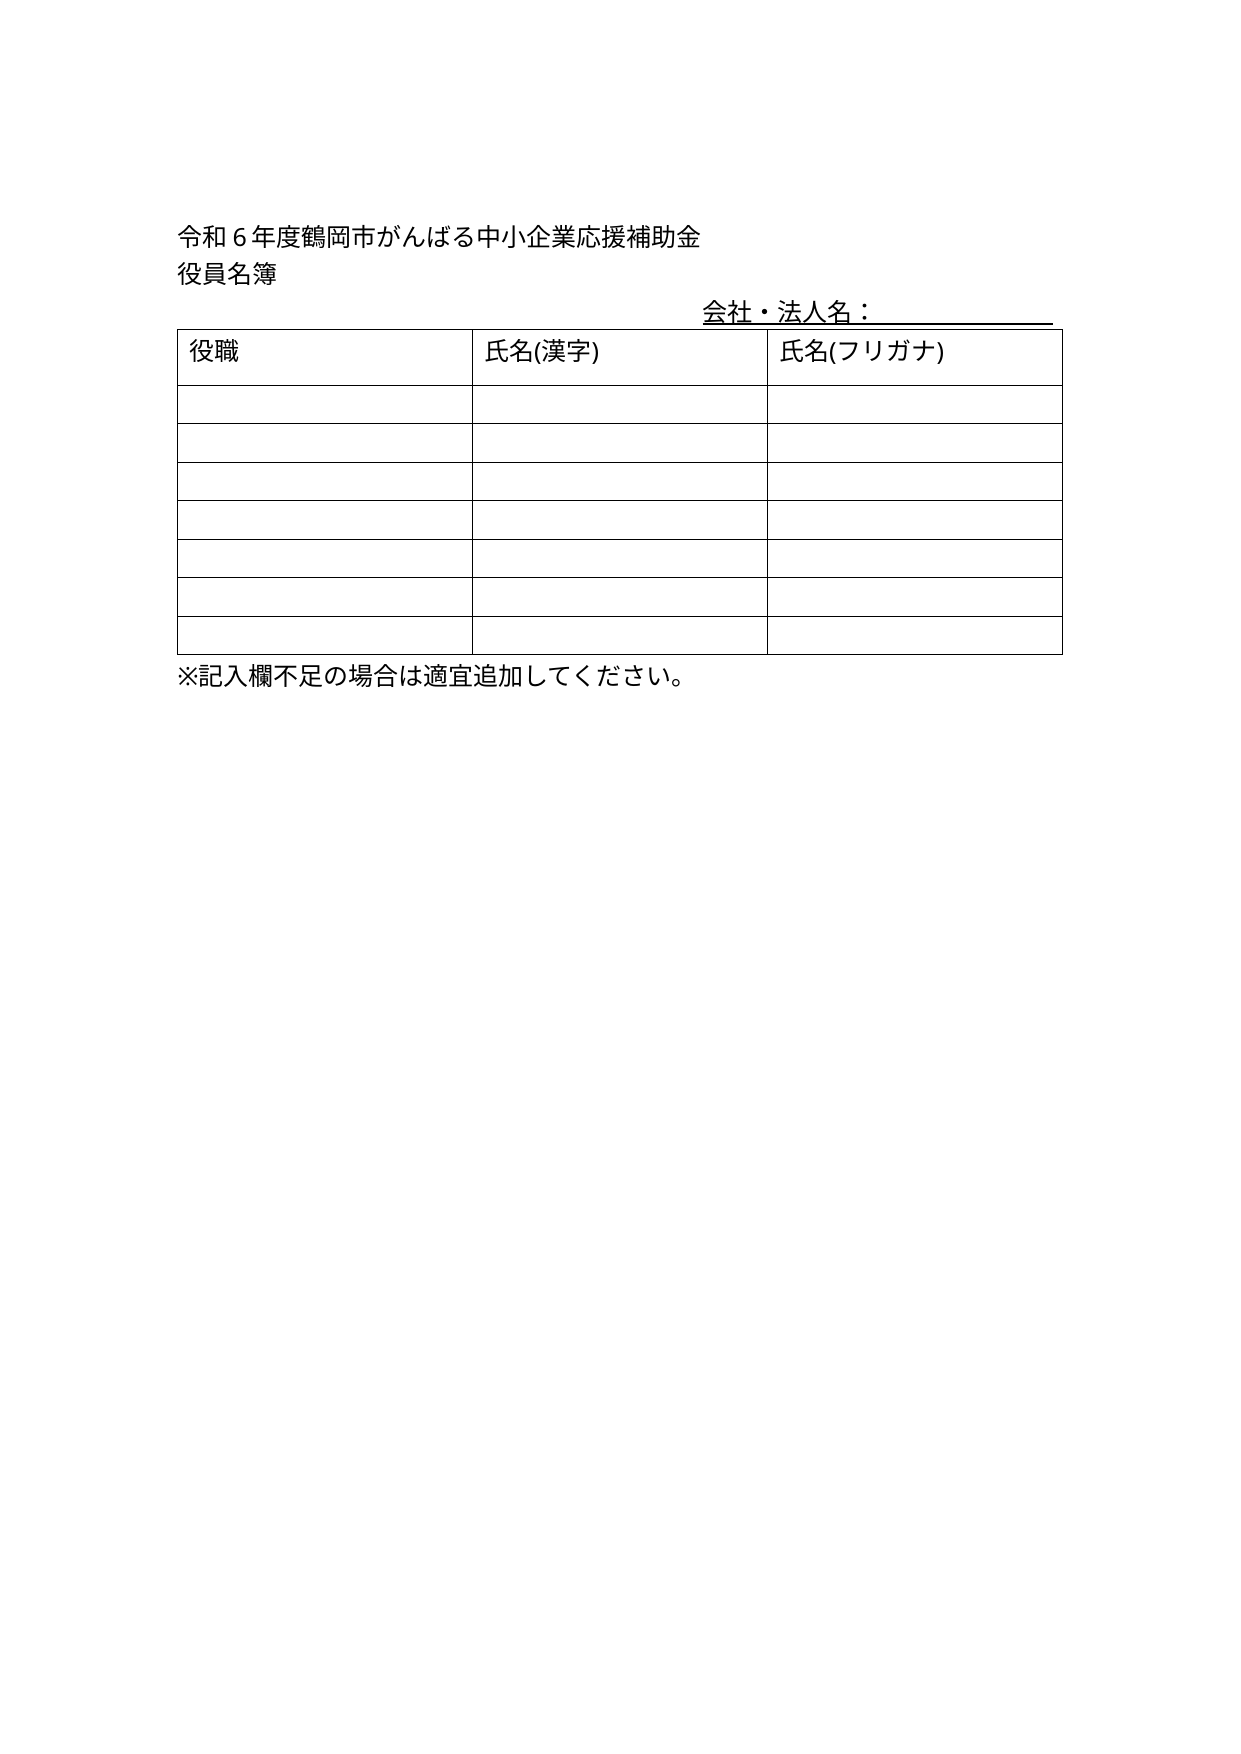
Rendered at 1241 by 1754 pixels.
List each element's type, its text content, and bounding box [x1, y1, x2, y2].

table_cell [178, 424, 472, 462]
table_header 氏名(漢字) [473, 330, 767, 384]
table_cell [768, 540, 1062, 577]
table_header 役職 [178, 330, 472, 384]
table_cell [473, 540, 767, 577]
table_cell [768, 463, 1062, 500]
table_cell [178, 501, 472, 539]
table_cell [178, 578, 472, 616]
table_cell [473, 386, 767, 423]
table_cell [178, 386, 472, 423]
table_cell [473, 617, 767, 654]
table_cell [768, 578, 1062, 616]
text 会社・法人名： [177, 292, 1063, 329]
table_cell [473, 424, 767, 462]
table_cell [178, 617, 472, 654]
table_cell [768, 501, 1062, 539]
table_cell [473, 578, 767, 616]
text ※記入欄不足の場合は適宜追加してください。 [177, 655, 1063, 693]
table_cell [178, 463, 472, 500]
table_cell [473, 463, 767, 500]
table_cell [178, 540, 472, 577]
text 令和6年度鶴岡市がんばる中小企業応援補助金 [177, 217, 1063, 254]
table_cell [768, 424, 1062, 462]
table_cell [473, 501, 767, 539]
table_header 氏名(フリガナ) [768, 330, 1062, 384]
table_cell [768, 617, 1062, 654]
table_cell [768, 386, 1062, 423]
text 役員名簿 [177, 254, 1063, 292]
